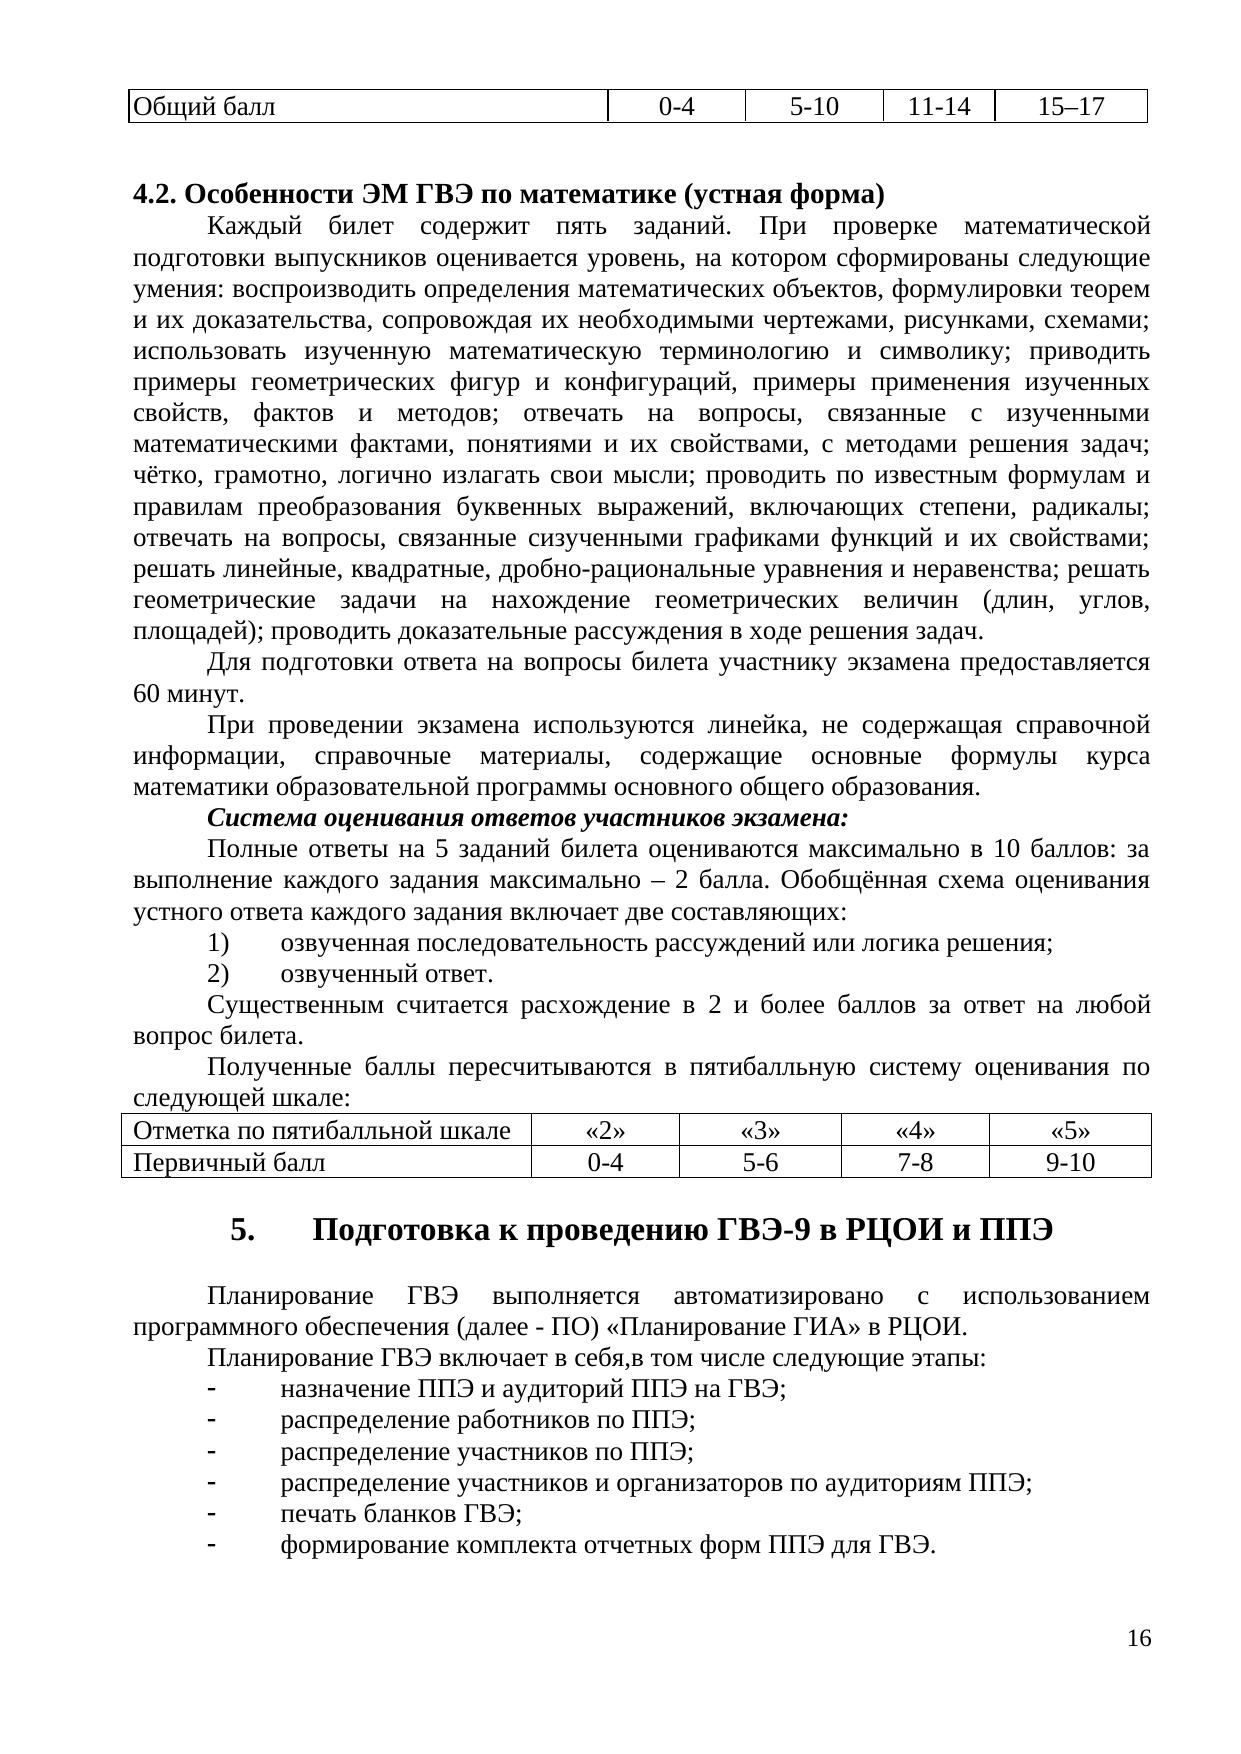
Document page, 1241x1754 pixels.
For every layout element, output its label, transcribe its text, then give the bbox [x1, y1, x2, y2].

table_cell Первичный балл [122, 1146, 531, 1177]
text Каждый билет содержит пять заданий. При проверке математической подготовки выпускников оценивается уровень, на котором сформированы следующие умения: воспроизводить определения математических объектов, формулировки теорем и их доказательства, сопровождая их необходимыми чертежами, рисунками, схемами; использовать изученную математическую терминологию и символику; приводить примеры геометрических фигур и конфигураций, примеры применения изученных свойств, фактов и методов; отвечать на вопросы, связанные с изученными математическими фактами, понятиями и их свойствами, с методами решения задач; чётко, грамотно, логично излагать свои мысли; проводить по известным формулам и правилам преобразования буквенных выражений, включающих степени, радикалы; отвечать на вопросы, связанные сизученными графиками функций и их свойствами; решать линейные, квадратные, дробно-рациональные уравнения и неравенства; решать геометрические задачи на нахождение геометрических величин (длин, углов, площадей); проводить доказательные рассуждения в ходе решения задач. [133, 209, 1152, 646]
list озвученная последовательность рассуждений или логика решения; [133, 926, 1152, 957]
list формирование комплекта отчетных форм ППЭ для ГВЭ. [133, 1528, 1152, 1560]
table_cell 5-6 [680, 1146, 841, 1177]
subtitle Подготовка к проведению ГВЭ-9 в РЦОИ и ППЭ [133, 1209, 1152, 1248]
table_header Отметка по пятибалльной шкале [122, 1114, 531, 1145]
list назначение ППЭ и аудиторий ППЭ на ГВЭ; [133, 1372, 1152, 1403]
table_cell Общий балл [130, 90, 607, 121]
text Для подготовки ответа на вопросы билета участнику экзамена предоставляется 60 минут. [133, 646, 1152, 708]
table_header «5» [990, 1114, 1151, 1145]
table_cell 0-4 [609, 90, 745, 121]
text При проведении экзамена используются линейка, не содержащая справочной информации, справочные материалы, содержащие основные формулы курса математики образовательной программы основного общего образования. [133, 708, 1152, 801]
table_cell 15–17 [996, 90, 1147, 121]
table_cell 11-14 [884, 90, 994, 121]
subtitle 4.2. Особенности ЭМ ГВЭ по математике (устная форма) [133, 176, 1152, 209]
table_cell 9-10 [990, 1146, 1151, 1177]
table_cell 7-8 [842, 1146, 989, 1177]
text Полные ответы на 5 заданий билета оцениваются максимально в 10 баллов: за выполнение каждого задания максимально – 2 балла. Обобщённая схема оценивания устного ответа каждого задания включает две составляющих: [133, 832, 1152, 926]
text Полученные баллы пересчитываются в пятибалльную систему оценивания по следующей шкале: [133, 1050, 1152, 1113]
table_cell 0-4 [532, 1146, 679, 1177]
text Планирование ГВЭ выполняется автоматизировано с использованием программного обеспечения (далее - ПО) «Планирование ГИА» в РЦОИ. [133, 1279, 1152, 1341]
text Планирование ГВЭ включает в себя,в том числе следующие этапы: [133, 1341, 1152, 1372]
table_header «2» [532, 1114, 679, 1145]
list распределение участников по ППЭ; [133, 1435, 1152, 1466]
text Существенным считается расхождение в 2 и более баллов за ответ на любой вопрос билета. [133, 988, 1152, 1050]
table_header «4» [842, 1114, 989, 1145]
list печать бланков ГВЭ; [133, 1497, 1152, 1528]
list распределение работников по ППЭ; [133, 1403, 1152, 1435]
table_header «3» [680, 1114, 841, 1145]
text Система оценивания ответов участников экзамена: [133, 801, 1152, 832]
list распределение участников и организаторов по аудиториям ППЭ; [133, 1466, 1152, 1497]
table_cell 5-10 [746, 90, 883, 121]
list озвученный ответ. [133, 957, 1152, 988]
